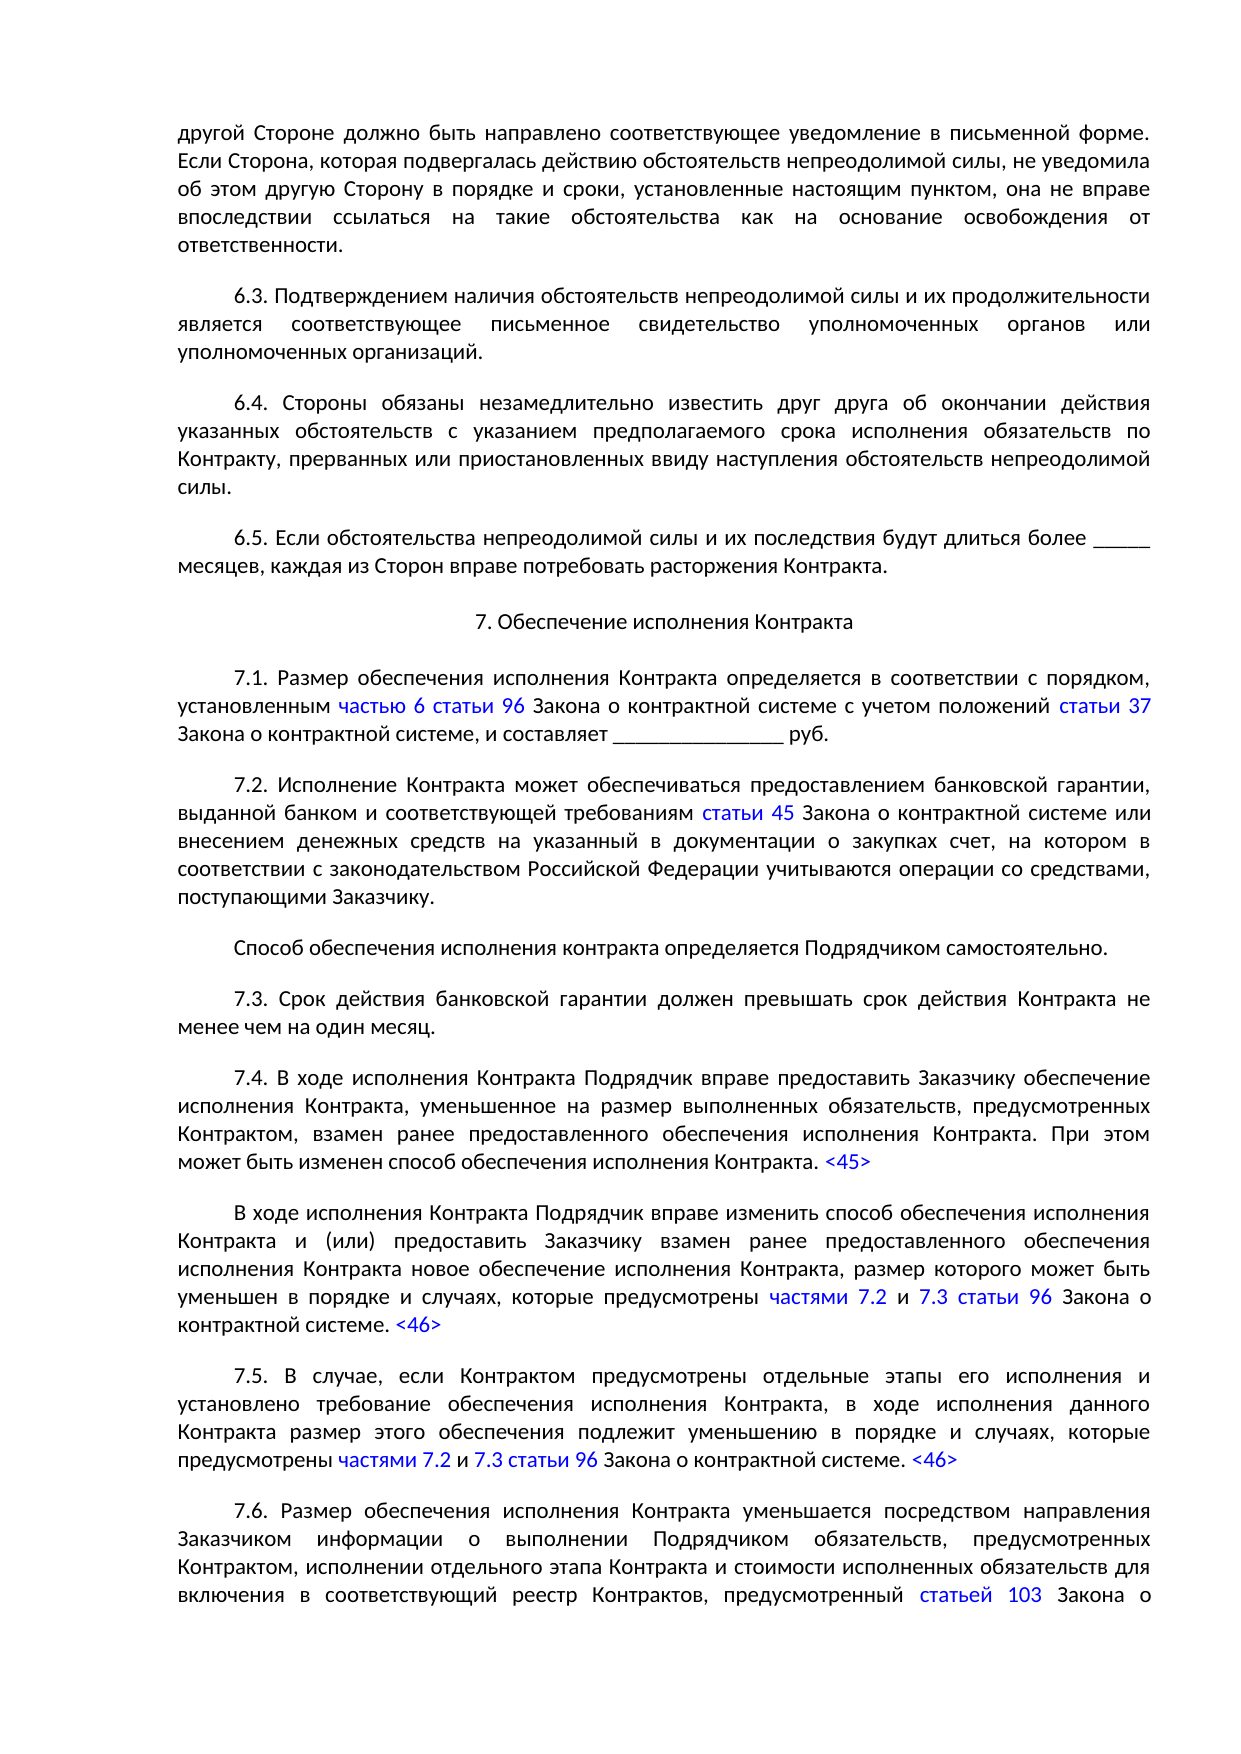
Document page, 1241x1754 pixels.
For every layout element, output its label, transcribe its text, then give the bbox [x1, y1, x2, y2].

text 6.5. Если обстоятельства непреодолимой силы и их последствия будут длиться более _____ месяцев, каждая из Сторон вправе потребовать расторжения Контракта. [177, 523, 1152, 579]
text 7.2. Исполнение Контракта может обеспечиваться предоставлением банковской гарантии, выданной банком и соответствующей требованиям статьи 45 Закона о контрактной системе или внесением денежных средств на указанный в документации о закупках счет, на котором в соответствии с законодательством Российской Федерации учитываются операции со средствами, поступающими Заказчику. [177, 770, 1152, 910]
text 6.4. Стороны обязаны незамедлительно известить друг друга об окончании действия указанных обстоятельств с указанием предполагаемого срока исполнения обязательств по Контракту, прерванных или приостановленных ввиду наступления обстоятельств непреодолимой силы. [177, 388, 1152, 500]
text 7.4. В ходе исполнения Контракта Подрядчик вправе предоставить Заказчику обеспечение исполнения Контракта, уменьшенное на размер выполненных обязательств, предусмотренных Контрактом, взамен ранее предоставленного обеспечения исполнения Контракта. При этом может быть изменен способ обеспечения исполнения Контракта. <45> [177, 1063, 1152, 1175]
text 7.3. Срок действия банковской гарантии должен превышать срок действия Контракта не менее чем на один месяц. [177, 984, 1152, 1040]
text 7. Обеспечение исполнения Контракта [177, 607, 1152, 635]
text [177, 118, 1152, 258]
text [177, 1496, 1152, 1608]
text Способ обеспечения исполнения контракта определяется Подрядчиком самостоятельно. [177, 933, 1152, 961]
text 7.1. Размер обеспечения исполнения Контракта определяется в соответствии с порядком, установленным частью 6 статьи 96 Закона о контрактной системе с учетом положений статьи 37 Закона о контрактной системе, и составляет _______________ руб. [177, 663, 1152, 747]
text 7.5. В случае, если Контрактом предусмотрены отдельные этапы его исполнения и установлено требование обеспечения исполнения Контракта, в ходе исполнения данного Контракта размер этого обеспечения подлежит уменьшению в порядке и случаях, которые предусмотрены частями 7.2 и 7.3 статьи 96 Закона о контрактной системе. <46> [177, 1361, 1152, 1473]
text 6.3. Подтверждением наличия обстоятельств непреодолимой силы и их продолжительности является соответствующее письменное свидетельство уполномоченных органов или уполномоченных организаций. [177, 281, 1152, 365]
text В ходе исполнения Контракта Подрядчик вправе изменить способ обеспечения исполнения Контракта и (или) предоставить Заказчику взамен ранее предоставленного обеспечения исполнения Контракта новое обеспечение исполнения Контракта, размер которого может быть уменьшен в порядке и случаях, которые предусмотрены частями 7.2 и 7.3 статьи 96 Закона о контрактной системе. <46> [177, 1198, 1152, 1338]
